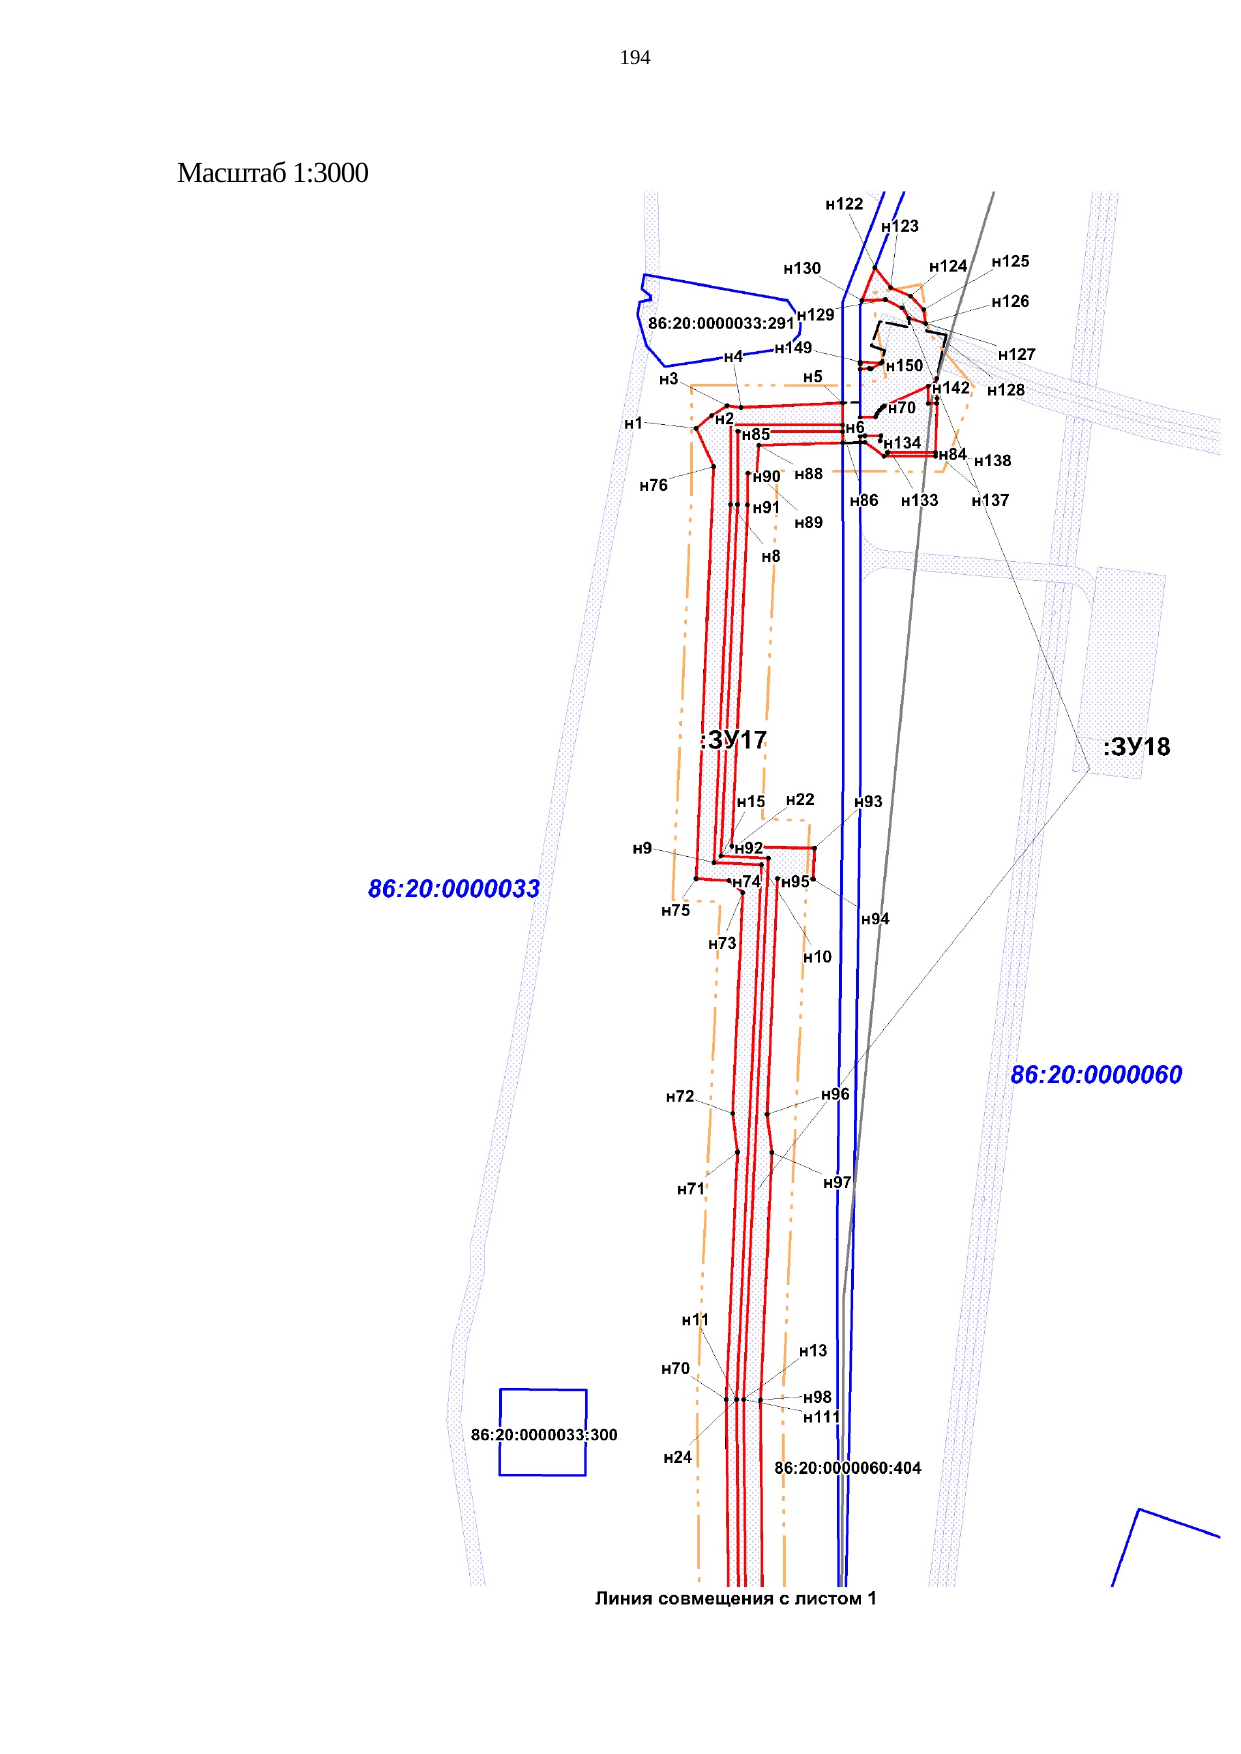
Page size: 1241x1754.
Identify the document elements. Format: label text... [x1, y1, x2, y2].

picture [162, 147, 1241, 1671]
text Лист 2 из 13 [162, 1576, 1107, 1601]
